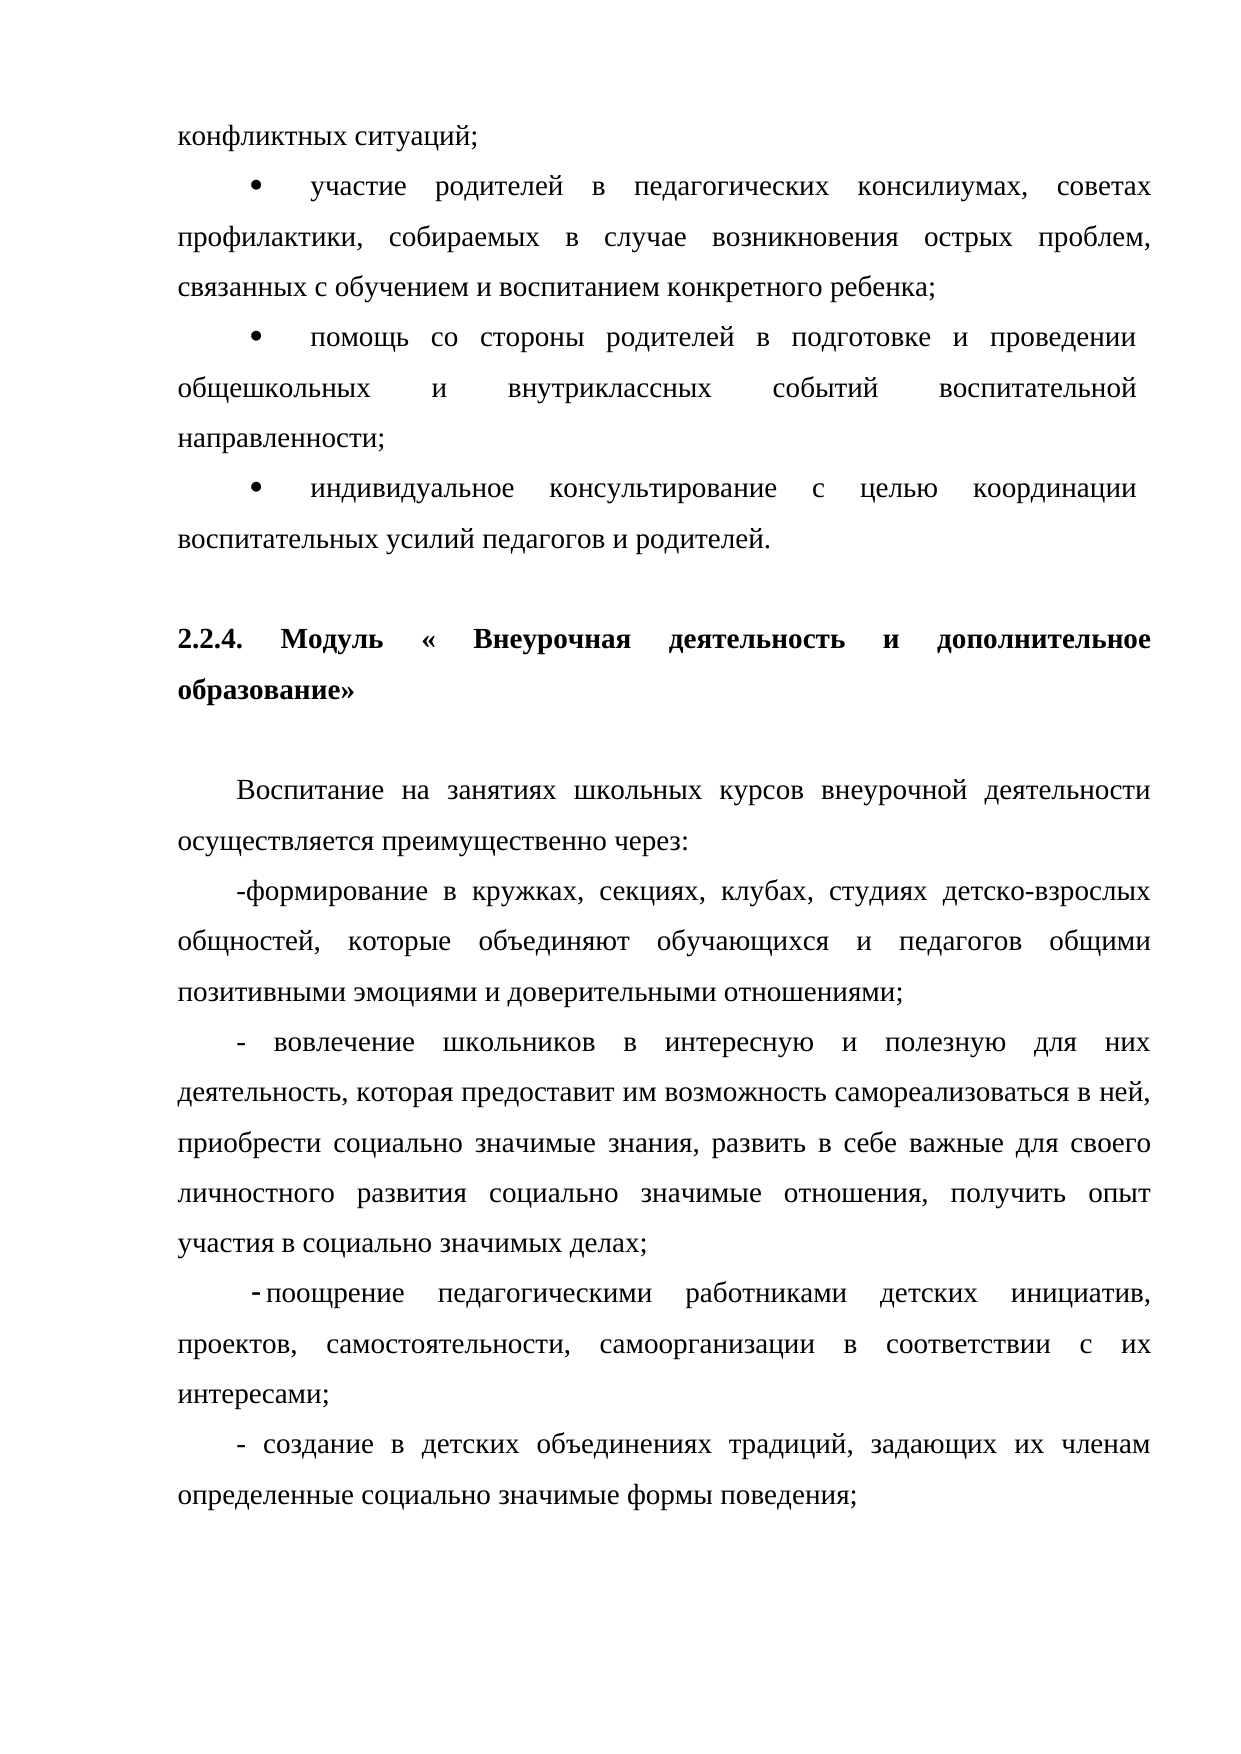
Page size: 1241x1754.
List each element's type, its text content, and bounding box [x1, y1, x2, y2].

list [177, 118, 1137, 152]
text Воспитание на занятиях школьных курсов внеурочной деятельности осуществляется преимущественно через: [177, 772, 1152, 856]
text 2.2.4. Модуль « Внеурочная деятельность и дополнительное образование» [177, 622, 1152, 705]
list участие родителей в педагогических консилиумах, советах профилактики, собираемых в случае возникновения острых проблем, связанных с обучением и воспитанием конкретного ребенка; [177, 168, 1152, 303]
text -формирование в кружках, секциях, клубах, студиях детско-взрослых общностей, которые объединяют обучающихся и педагогов общими позитивными эмоциями и доверительными отношениями; [177, 873, 1152, 1007]
text - создание в детских объединениях традиций, задающих их членам определенные социально значимые формы поведения; [177, 1427, 1152, 1511]
list индивидуальное консультирование с целью координации воспитательных усилий педагогов и родителей. [177, 471, 1137, 554]
list помощь со стороны родителей в подготовке и проведении общешкольных и внутриклассных событий воспитательной направленности; [177, 319, 1137, 454]
text - вовлечение школьников в интересную и полезную для них деятельность, которая предоставит им возможность самореализоваться в ней, приобрести социально значимые знания, развить в себе важные для своего личностного развития социально значимые отношения, получить опыт участия в социально значимых делах; [177, 1024, 1152, 1259]
list поощрение педагогическими работниками детских инициатив, проектов, самостоятельности, самоорганизации в соответствии с их интересами; [177, 1276, 1152, 1410]
